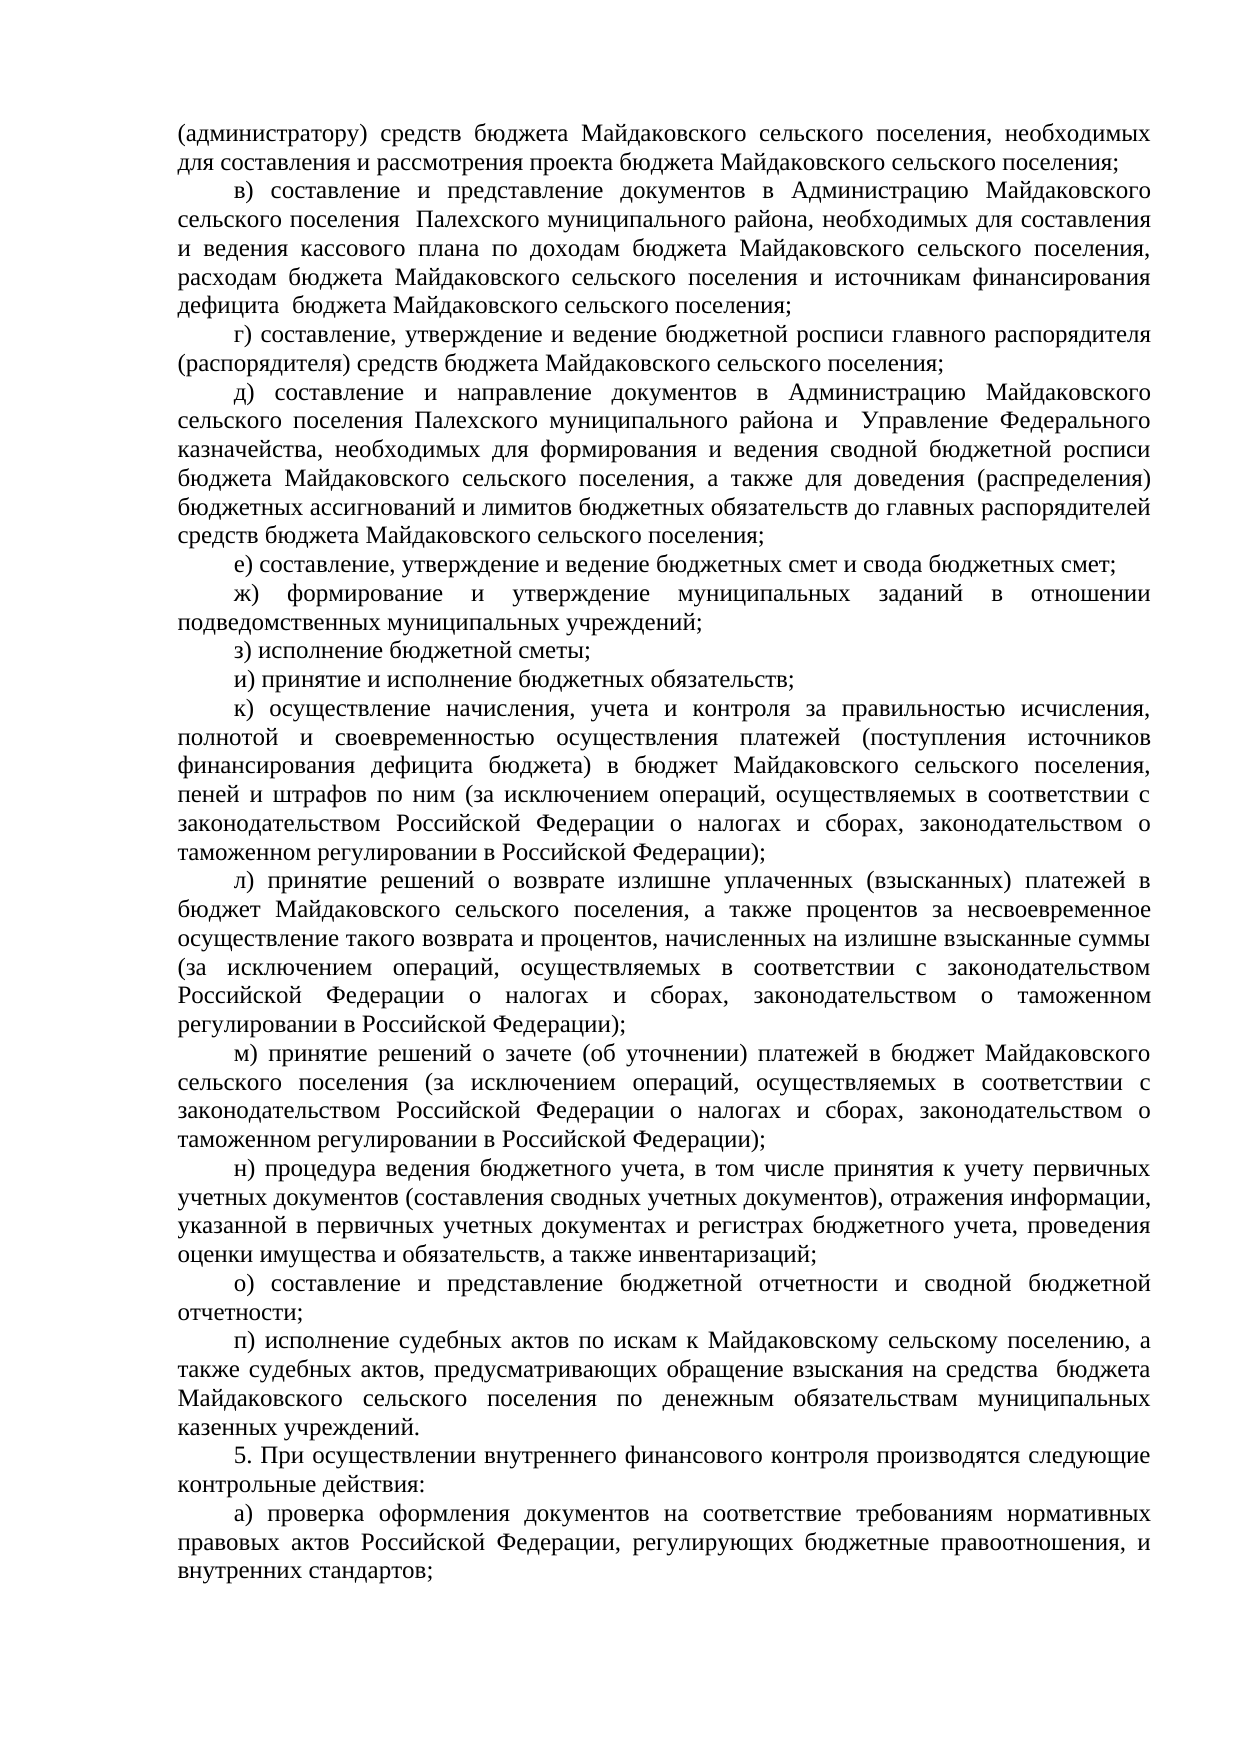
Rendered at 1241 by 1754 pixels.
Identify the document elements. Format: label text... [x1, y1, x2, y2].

text в) составление и представление документов в Администрацию Майдаковского сельского поселения Палехского муниципального района, необходимых для составления и ведения кассового плана по доходам бюджета Майдаковского сельского поселения, расходам бюджета Майдаковского сельского поселения и источникам финансирования дефицита бюджета Майдаковского сельского поселения; [177, 176, 1152, 319]
text н) процедура ведения бюджетного учета, в том числе принятия к учету первичных учетных документов (составления сводных учетных документов), отражения информации, указанной в первичных учетных документах и регистрах бюджетного учета, проведения оценки имущества и обязательств, а также инвентаризаций; [177, 1153, 1152, 1268]
text 5. При осуществлении внутреннего финансового контроля производятся следующие контрольные действия: [177, 1441, 1152, 1498]
text а) проверка оформления документов на соответствие требованиям нормативных правовых актов Российской Федерации, регулирующих бюджетные правоотношения, и внутренних стандартов; [177, 1498, 1152, 1584]
text з) исполнение бюджетной сметы; [177, 636, 1152, 664]
text м) принятие решений о зачете (об уточнении) платежей в бюджет Майдаковского сельского поселения (за исключением операций, осуществляемых в соответствии с законодательством Российской Федерации о налогах и сборах, законодательством о таможенном регулировании в Российской Федерации); [177, 1038, 1152, 1153]
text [177, 118, 1152, 176]
text и) принятие и исполнение бюджетных обязательств; [177, 664, 1152, 693]
text л) принятие решений о возврате излишне уплаченных (взысканных) платежей в бюджет Майдаковского сельского поселения, а также процентов за несвоевременное осуществление такого возврата и процентов, начисленных на излишне взысканные суммы (за исключением операций, осуществляемых в соответствии с законодательством Российской Федерации о налогах и сборах, законодательством о таможенном регулировании в Российской Федерации); [177, 866, 1152, 1038]
text п) исполнение судебных актов по искам к Майдаковскому сельскому поселению, а также судебных актов, предусматривающих обращение взыскания на средства бюджета Майдаковского сельского поселения по денежным обязательствам муниципальных казенных учреждений. [177, 1326, 1152, 1441]
text е) составление, утверждение и ведение бюджетных смет и свода бюджетных смет; [177, 549, 1152, 578]
text д) составление и направление документов в Администрацию Майдаковского сельского поселения Палехского муниципального района и Управление Федерального казначейства, необходимых для формирования и ведения сводной бюджетной росписи бюджета Майдаковского сельского поселения, а также для доведения (распределения) бюджетных ассигнований и лимитов бюджетных обязательств до главных распорядителей средств бюджета Майдаковского сельского поселения; [177, 377, 1152, 549]
text к) осуществление начисления, учета и контроля за правильностью исчисления, полнотой и своевременностью осуществления платежей (поступления источников финансирования дефицита бюджета) в бюджет Майдаковского сельского поселения, пеней и штрафов по ним (за исключением операций, осуществляемых в соответствии с законодательством Российской Федерации о налогах и сборах, законодательством о таможенном регулировании в Российской Федерации); [177, 693, 1152, 866]
text г) составление, утверждение и ведение бюджетной росписи главного распорядителя (распорядителя) средств бюджета Майдаковского сельского поселения; [177, 319, 1152, 377]
text о) составление и представление бюджетной отчетности и сводной бюджетной отчетности; [177, 1268, 1152, 1326]
text ж) формирование и утверждение муниципальных заданий в отношении подведомственных муниципальных учреждений; [177, 578, 1152, 636]
